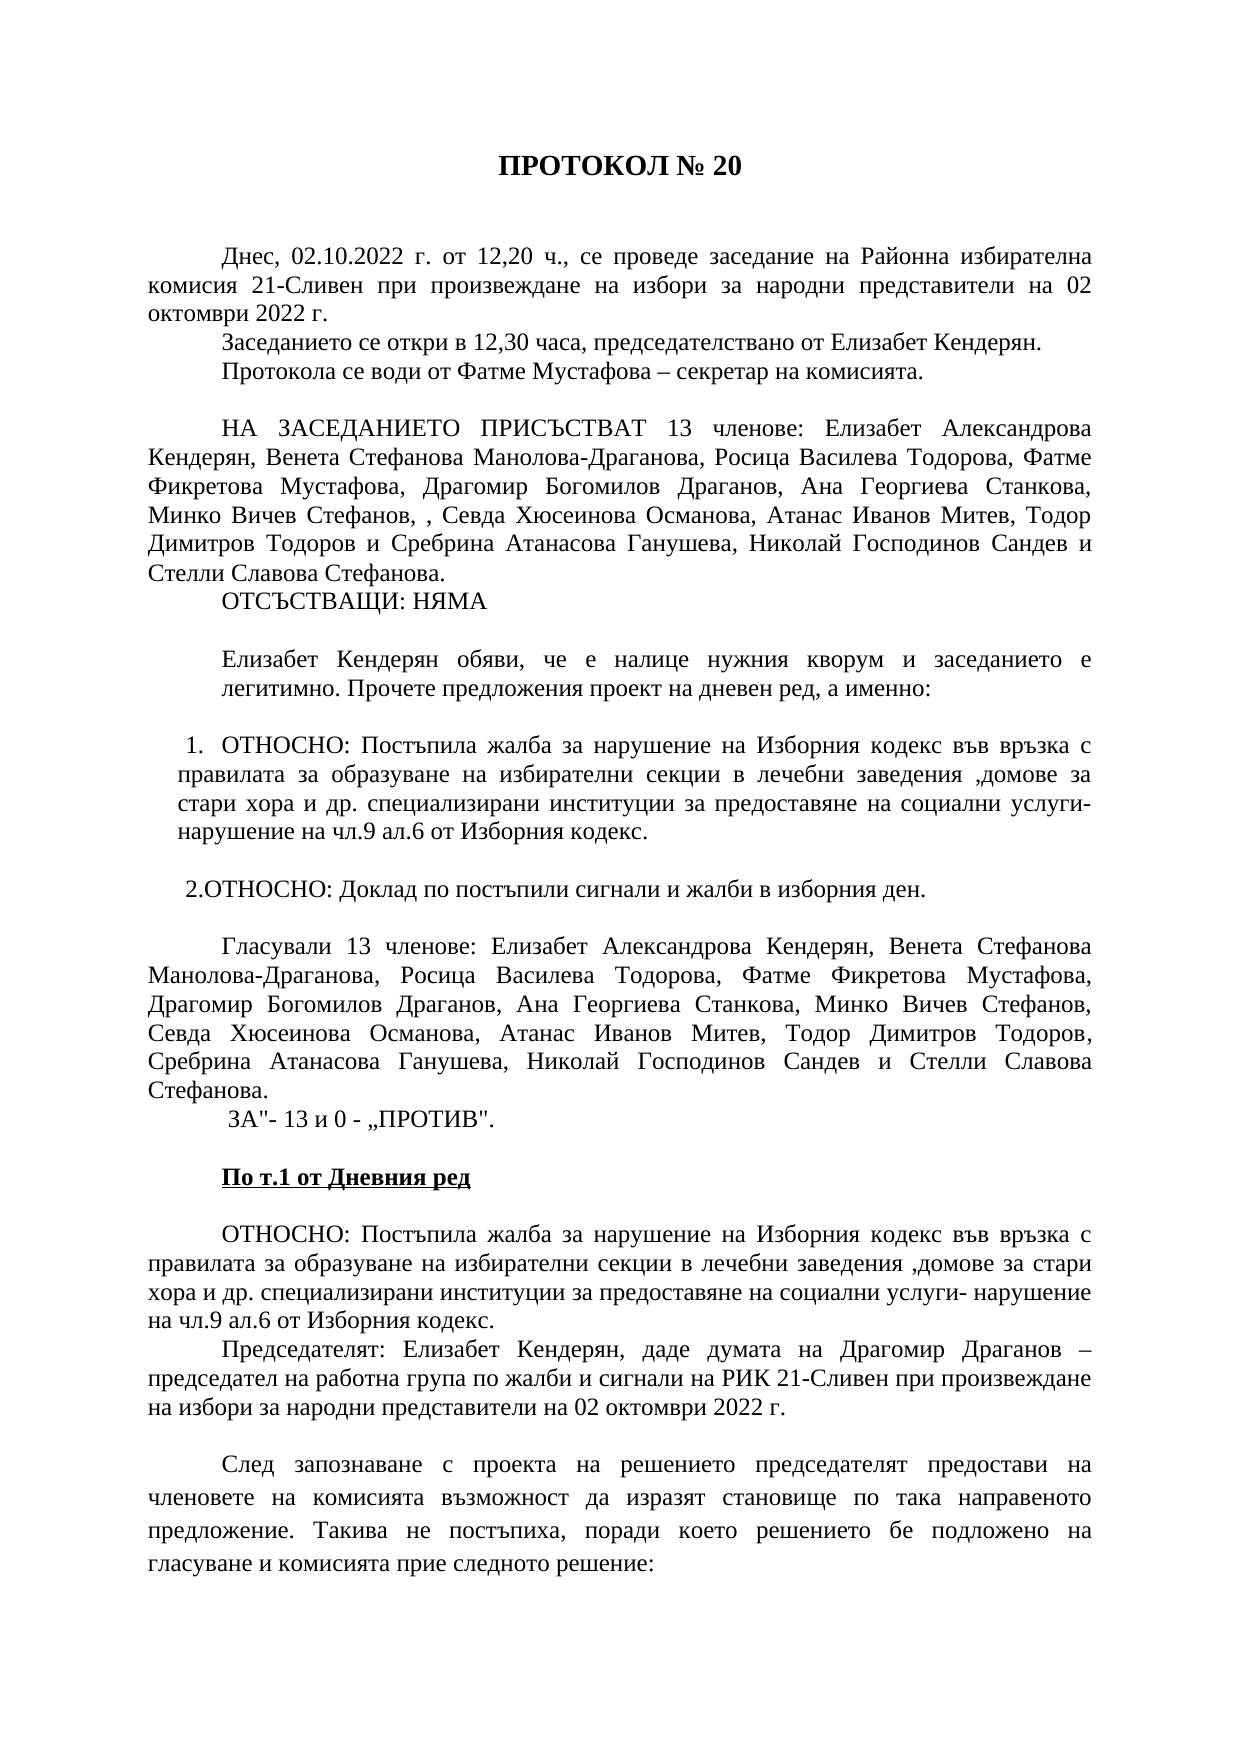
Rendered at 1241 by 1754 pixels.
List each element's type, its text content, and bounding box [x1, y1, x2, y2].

text Елизабет Кендерян обяви, че е налице нужния кворум и заседанието е легитимно. Прочете предложения проект на дневен ред, а именно: [221, 644, 1093, 701]
text След запознаване с проекта на решението председателят предостави на членовете на комисията възможност да изразят становище по така направеното предложение. Такива не постъпиха, поради което решението бе подложено на гласуване и комисията прие следното решение: [148, 1449, 1093, 1577]
text НА ЗАСЕДАНИЕТО ПРИСЪСТВАТ 13 членове: Елизабет Александрова Кендерян, Венета Стефанова Манолова-Драганова, Росица Василева Тодорова, Фатме Фикретова Мустафова, Драгомир Богомилов Драганов, Ана Георгиева Станкова, Минко Вичев Стефанов, , Севда Хюсеинова Османова, Атанас Иванов Митев, Тодор Димитров Тодоров и Сребрина Атанасова Ганушева, Николай Господинов Сандев и Стелли Славова Стефанова. [148, 413, 1093, 586]
text 2.ОТНОСНО: Доклад по постъпили сигнали и жалби в изборния ден. [177, 874, 1093, 903]
list ОТНОСНО: Постъпила жалба за нарушение на Изборния кодекс във връзка с правилата за образуване на избирателни секции в лечебни заведения ,домове за стари хора и др. специализирани институции за предоставяне на социални услуги- нарушение на чл.9 ал.6 от Изборния кодекс. [177, 730, 1093, 845]
text Заседанието се откри в 12,30 часа, председателствано от Елизабет Кендерян. [148, 327, 1093, 356]
text Гласували 13 членове: Елизабет Александрова Кендерян, Венета Стефанова Манолова-Драганова, Росица Василева Тодорова, Фатме Фикретова Мустафова, Драгомир Богомилов Драганов, Ана Георгиева Станкова, Минко Вичев Стефанов, Севда Хюсеинова Османова, Атанас Иванов Митев, Тодор Димитров Тодоров, Сребрина Атанасова Ганушева, Николай Господинов Сандев и Стелли Славова Стефанова. [148, 931, 1093, 1104]
text ОТНОСНО: Постъпила жалба за нарушение на Изборния кодекс във връзка с правилата за образуване на избирателни секции в лечебни заведения ,домове за стари хора и др. специализирани институции за предоставяне на социални услуги- нарушение на чл.9 ал.6 от Изборния кодекс. [148, 1219, 1093, 1334]
text ПРОТОКОЛ № 20 [148, 148, 1093, 181]
text ЗА"- 13 и 0 - „ПРОТИВ". [148, 1104, 1093, 1133]
text Днес, 02.10.2022 г. от 12,20 ч., се проведе заседание на Районна избирателна комисия 21-Сливен при произвеждане на избори за народни представители на 02 октомври 2022 г. [148, 241, 1093, 327]
text Протокола се води от Фатме Мустафова – секретар на комисията. [148, 356, 1093, 385]
text ОТСЪСТВАЩИ: НЯМА [148, 586, 1093, 615]
text Председателят: Елизабет Кендерян, даде думата на Драгомир Драганов –председател на работна група по жалби и сигнали на РИК 21-Сливен при произвеждане на избори за народни представители на 02 октомври 2022 г. [148, 1334, 1093, 1420]
text По т.1 от Дневния ред [148, 1162, 1093, 1190]
